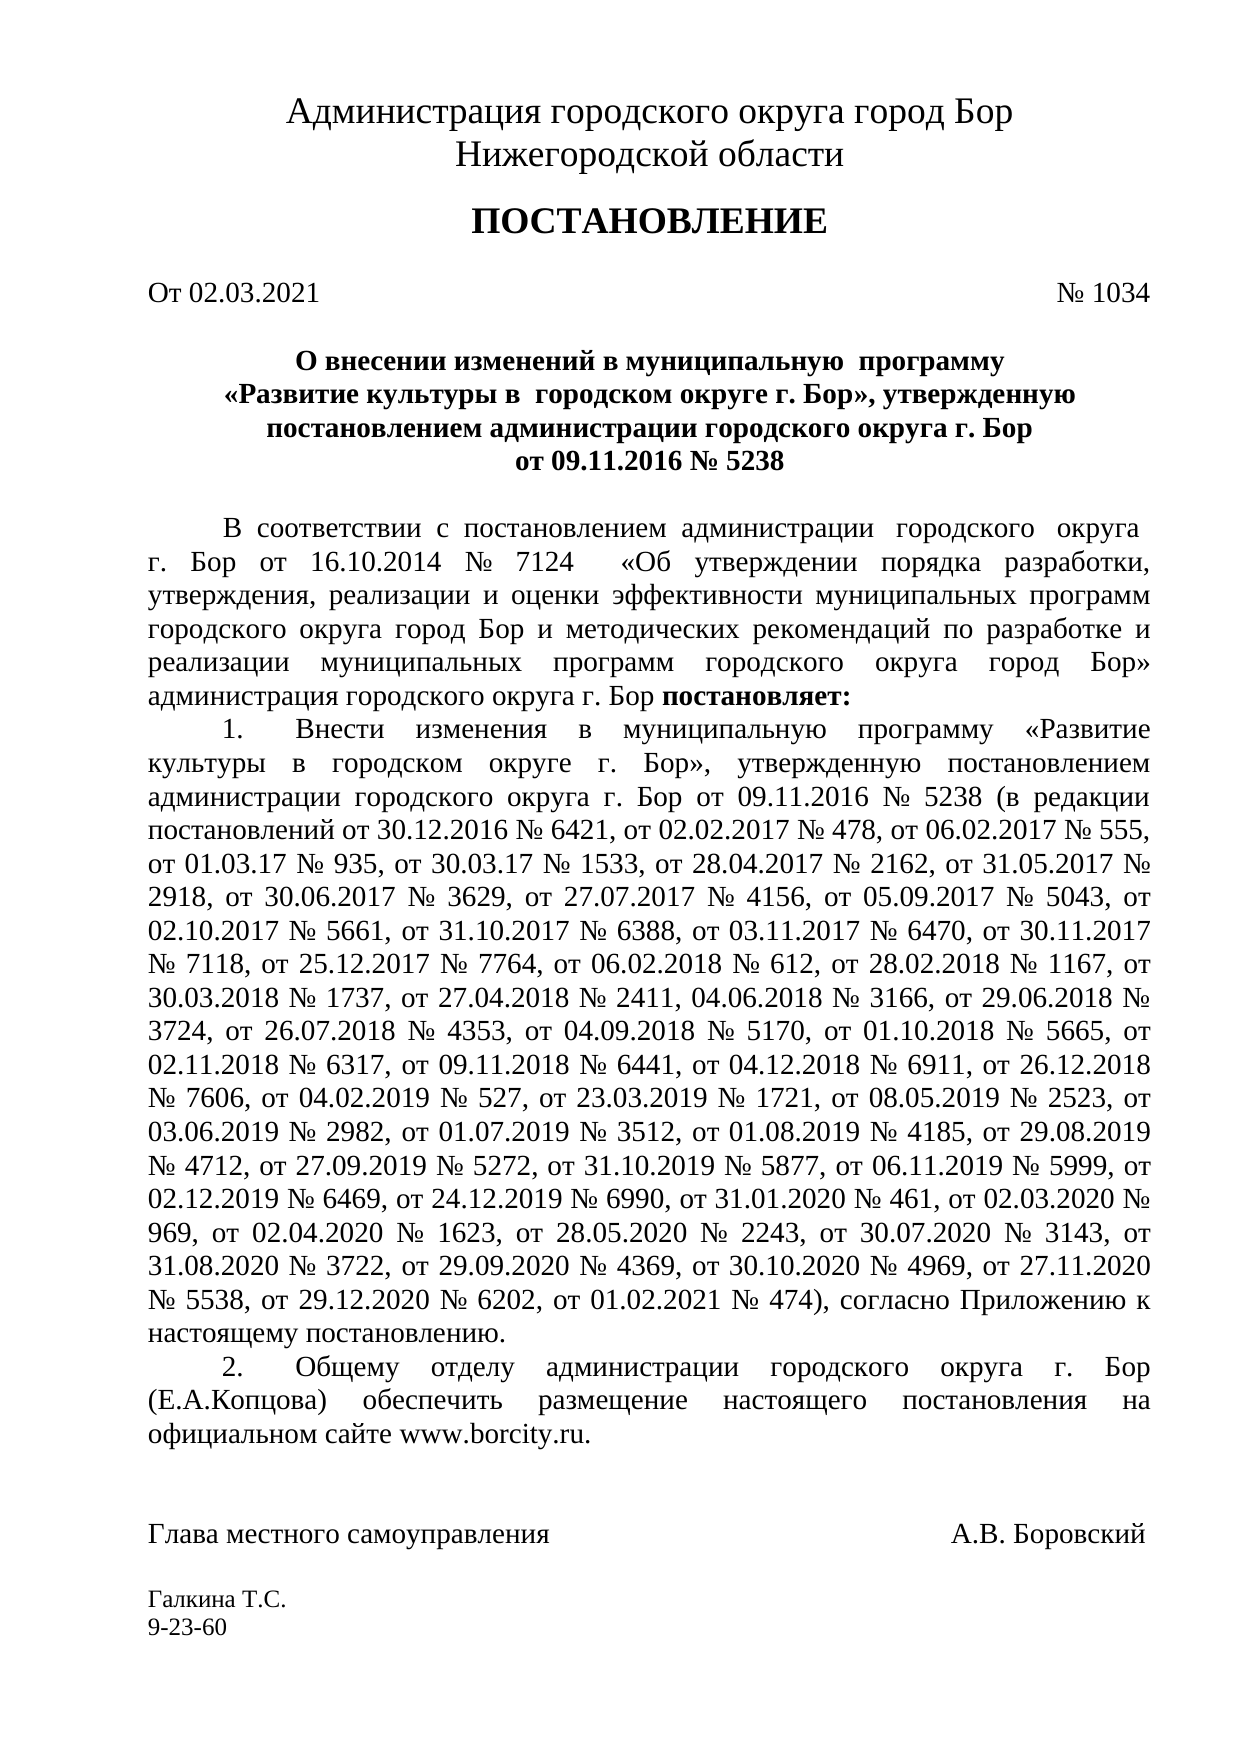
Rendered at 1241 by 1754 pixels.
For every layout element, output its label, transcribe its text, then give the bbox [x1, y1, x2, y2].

text Глава местного самоуправления А.В. Боровский [148, 1517, 1152, 1550]
text Галкина Т.С. [148, 1584, 1152, 1612]
text В соответствии с постановлением администрации городского округа [148, 510, 1152, 544]
text «Развитие культуры в городском округе г. Бор», утвержденную постановлением администрации городского округа г. Бор [148, 376, 1152, 443]
text Нижегородской области [148, 132, 1152, 175]
text Администрация городского округа город Бор [148, 89, 1152, 132]
text от 09.11.2016 № 5238 [148, 443, 1152, 477]
list Внести изменения в муниципальную программу «Развитие культуры в городском округе г. Бор», утвержденную постановлением администрации городского округа г. Бор от 09.11.2016 № 5238 (в редакции постановлений от 30.12.2016 № 6421, от 02.02.2017 № 478, от 06.02.2017 № 555, от 01.03.17 № 935, от 30.03.17 № 1533, от 28.04.2017 № 2162, от 31.05.2017 № 2918, от 30.06.2017 № 3629, от 27.07.2017 № 4156, от 05.09.2017 № 5043, от 02.10.2017 № 5661, от 31.10.2017 № 6388, от 03.11.2017 № 6470, от 30.11.2017 № 7118, от 25.12.2017 № 7764, от 06.02.2018 № 612, от 28.02.2018 № 1167, от 30.03.2018 № 1737, от 27.04.2018 № 2411, 04.06.2018 № 3166, от 29.06.2018 № 3724, от 26.07.2018 № 4353, от 04.09.2018 № 5170, от 01.10.2018 № 5665, от 02.11.2018 № 6317, от 09.11.2018 № 6441, от 04.12.2018 № 6911, от 26.12.2018 № 7606, от 04.02.2019 № 527, от 23.03.2019 № 1721, от 08.05.2019 № 2523, от 03.06.2019 № 2982, от 01.07.2019 № 3512, от 01.08.2019 № 4185, от 29.08.2019 № 4712, от 27.09.2019 № 5272, от 31.10.2019 № 5877, от 06.11.2019 № 5999, от 02.12.2019 № 6469, от 24.12.2019 № 6990, от 31.01.2020 № 461, от 02.03.2020 № 969, от 02.04.2020 № 1623, от 28.05.2020 № 2243, от 30.07.2020 № 3143, от 31.08.2020 № 3722, от 29.09.2020 № 4369, от 30.10.2020 № 4969, от 27.11.2020 № 5538, от 29.12.2020 № 6202, от 01.02.2021 № 474), согласно Приложению к настоящему постановлению. [148, 712, 1152, 1349]
text От 02.03.2021 № 1034 [148, 276, 1152, 309]
subtitle ПОСТАНОВЛЕНИЕ [148, 199, 1152, 242]
text г. Бор от 16.10.2014 № 7124 «Об утверждении порядка разработки, утверждения, реализации и оценки эффективности муниципальных программ городского округа город Бор и методических рекомендаций по разработке и реализации муниципальных программ городского округа город Бор» администрация городского округа г. Бор постановляет: [148, 544, 1152, 712]
text 9-23-60 [148, 1612, 1152, 1641]
text О внесении изменений в муниципальную программу [148, 343, 1152, 376]
list Общему отделу администрации городского округа г. Бор (Е.А.Копцова) обеспечить размещение настоящего постановления на официальном сайте www.borcity.ru. [148, 1349, 1152, 1449]
